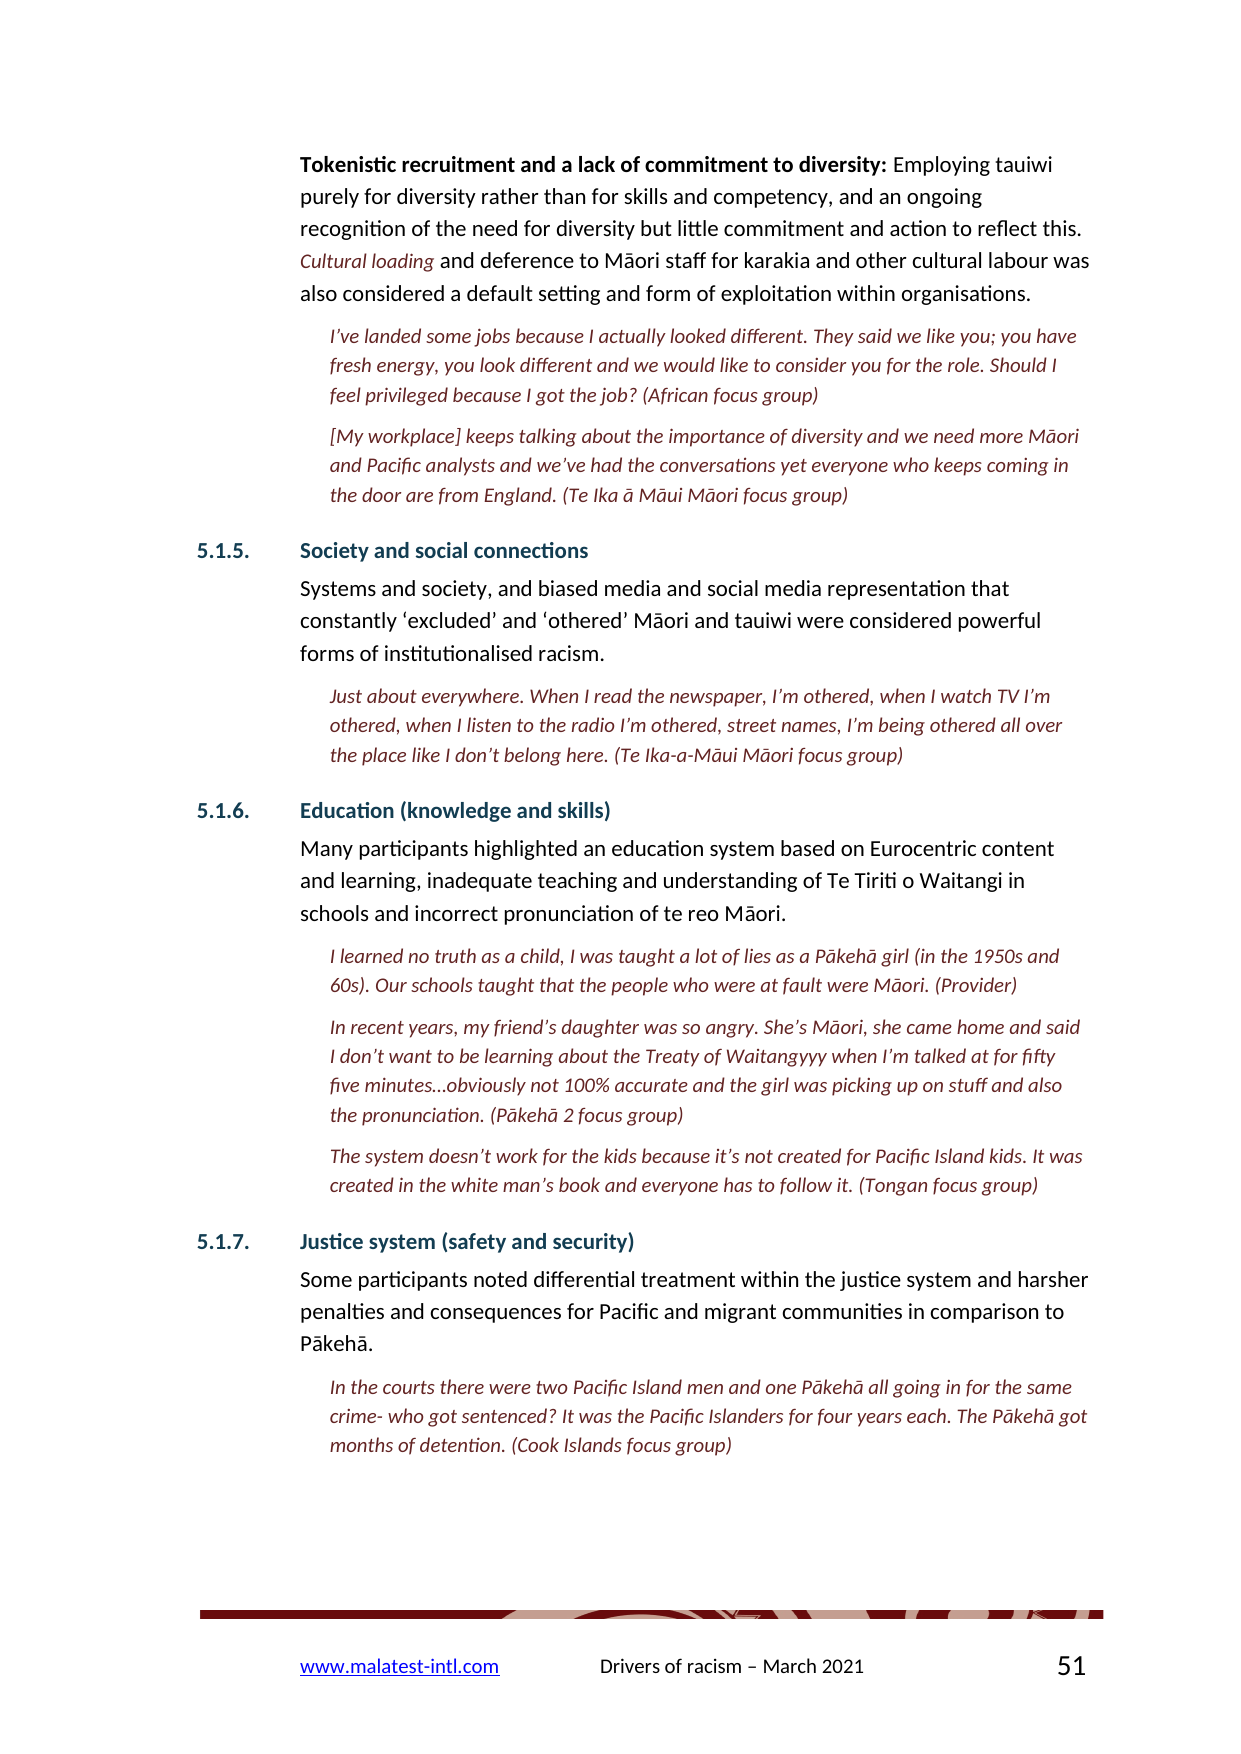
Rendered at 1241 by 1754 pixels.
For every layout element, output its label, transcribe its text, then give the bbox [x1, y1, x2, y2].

text Tokenistic recruitment and a lack of commitment to diversity: Employing tauiwi purely for diversity rather than for skills and competency, and an ongoing recognition of the need for diversity but little commitment and action to reflect this. Cultural loading and deference to Māori staff for karakia and other cultural labour was also considered a default setting and form of exploitation within organisations. [300, 150, 1092, 307]
text Some participants noted differential treatment within the justice system and harsher penalties and consequences for Pacific and migrant communities in comparison to Pākehā. [300, 1265, 1092, 1358]
text Just about everywhere. When I read the newspaper, I’m othered, when I watch TV I’m othered, when I listen to the radio I’m othered, street names, I’m being othered all over the place like I don’t belong here. (Te Ika-a-Māui Māori focus group) [329, 683, 1092, 767]
text Many participants highlighted an education system based on Eurocentric content and learning, inadequate teaching and understanding of Te Tiriti o Waitangi in schools and incorrect pronunciation of te reo Māori. [300, 834, 1092, 927]
subtitle Justice system (safety and security) [197, 1227, 1092, 1255]
subtitle Society and social connections [197, 536, 1092, 564]
text The system doesn’t work for the kids because it’s not created for Pacific Island kids. It was created in the white man’s book and everyone has to follow it. (Tongan focus group) [329, 1143, 1092, 1198]
text Systems and society, and biased media and social media representation that constantly ‘excluded’ and ‘othered’ Māori and tauiwi were considered powerful forms of institutionalised racism. [300, 574, 1092, 667]
text I learned no truth as a child, I was taught a lot of lies as a Pākehā girl (in the 1950s and 60s). Our schools taught that the people who were at fault were Māori. (Provider) [329, 943, 1092, 998]
subtitle Education (knowledge and skills) [197, 796, 1092, 824]
text In the courts there were two Pacific Island men and one Pākehā all going in for the same crime- who got sentenced? It was the Pacific Islanders for four years each. The Pākehā got months of detention. (Cook Islands focus group) [329, 1374, 1092, 1458]
picture [199, 1610, 1104, 1619]
text In recent years, my friend’s daughter was so angry. She’s Māori, she came home and said I don’t want to be learning about the Treaty of Waitangyyy when I’m talked at for fifty five minutes…obviously not 100% accurate and the girl was picking up on stuff and also the pronunciation. (Pākehā 2 focus group) [329, 1014, 1092, 1127]
text I’ve landed some jobs because I actually looked different. They said we like you; you have fresh energy, you look different and we would like to consider you for the role. Should I feel privileged because I got the job? (African focus group) [329, 323, 1092, 407]
text [My workplace] keeps talking about the importance of diversity and we need more Māori and Pacific analysts and we’ve had the conversations yet everyone who keeps coming in the door are from England. (Te Ika ā Māui Māori focus group) [329, 423, 1092, 507]
